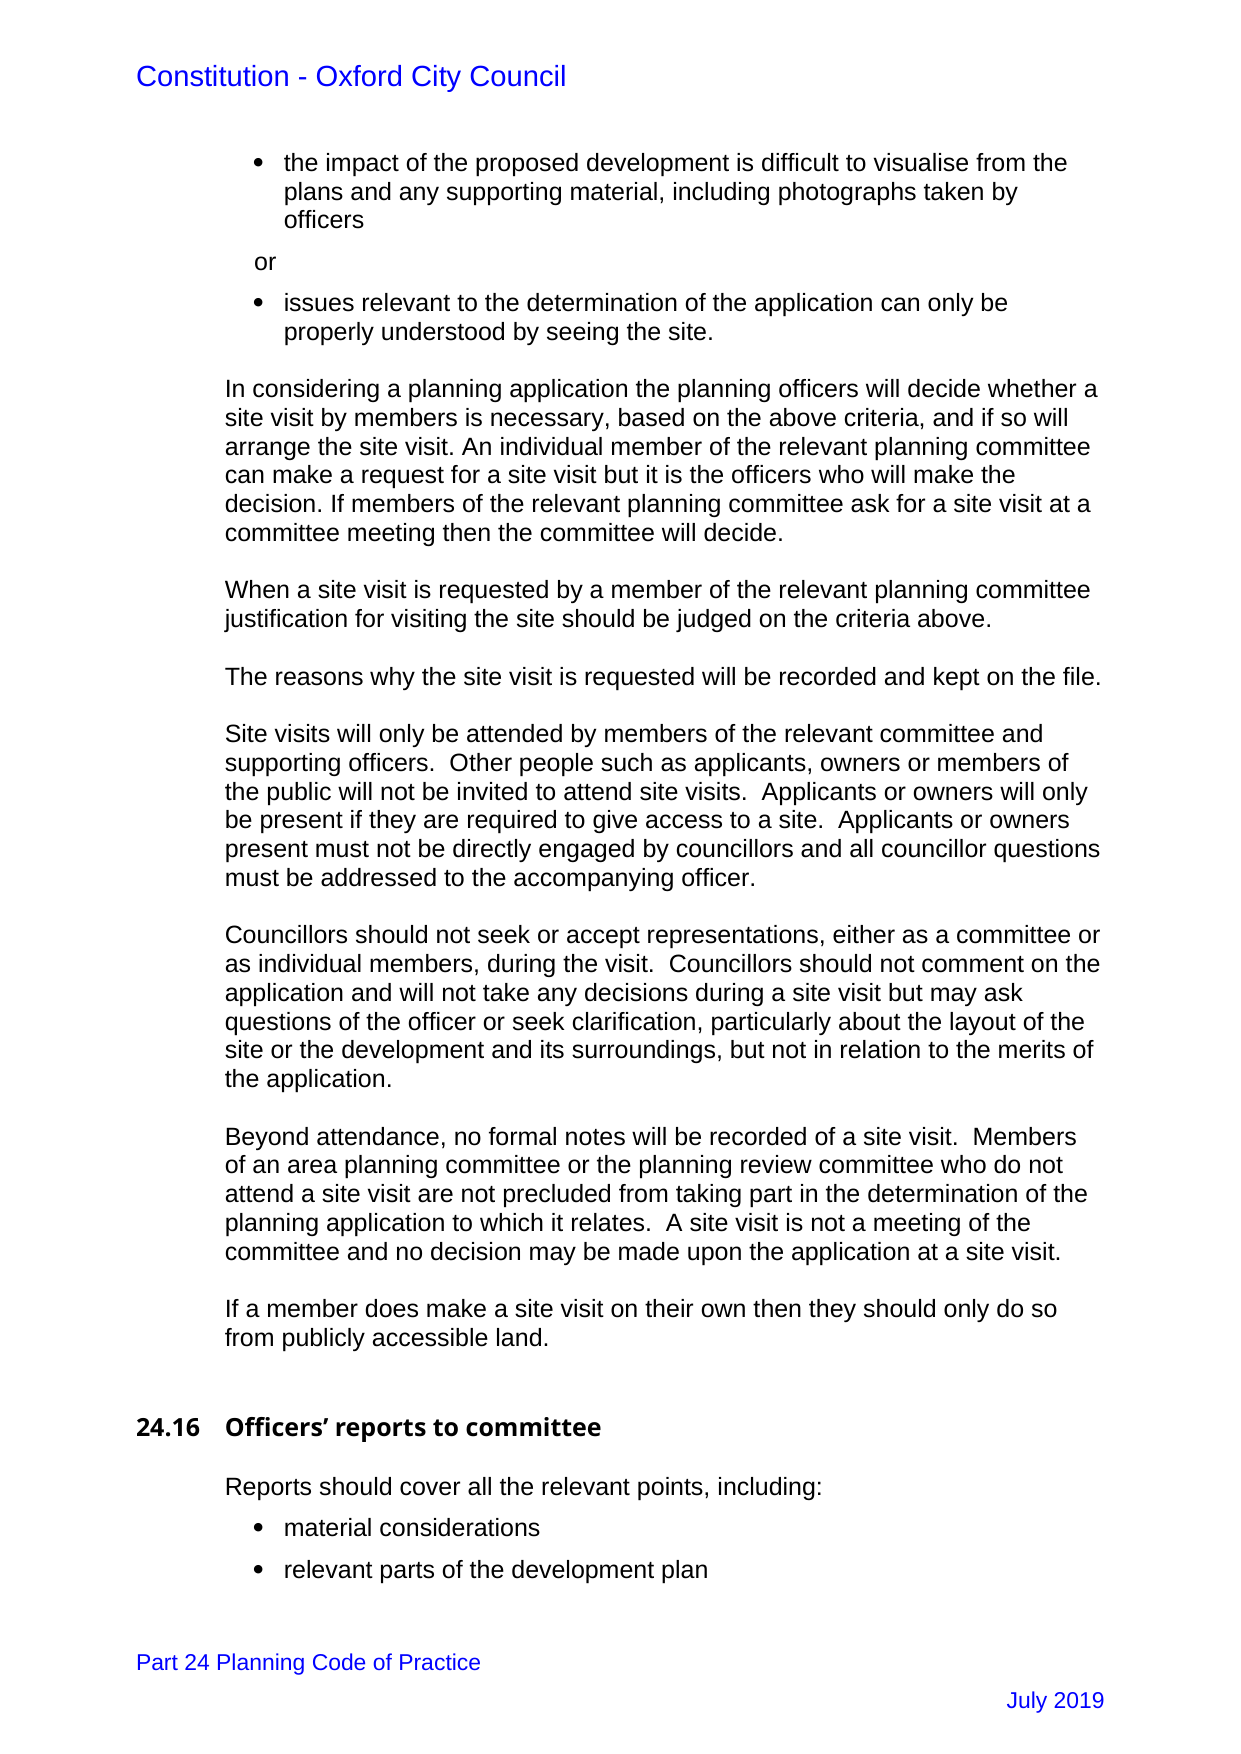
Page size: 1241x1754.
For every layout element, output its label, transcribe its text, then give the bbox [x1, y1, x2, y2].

text Councillors should not seek or accept representations, either as a committee or as individual members, during the visit. Councillors should not comment on the application and will not take any decisions during a site visit but may ask questions of the officer or seek clarification, particularly about the layout of the site or the development and its surroundings, but not in relation to the merits of the application. [224, 920, 1104, 1093]
list relevant parts of the development plan [254, 1554, 1104, 1583]
text Beyond attendance, no formal notes will be recorded of a site visit. Members of an area planning committee or the planning review committee who do not attend a site visit are not precluded from taking part in the determination of the planning application to which it relates. A site visit is not a meeting of the committee and no decision may be made upon the application at a site visit. [224, 1122, 1104, 1265]
text If a member does make a site visit on their own then they should only do so from publicly accessible land. [224, 1294, 1104, 1352]
list material considerations [254, 1513, 1104, 1542]
list issues relevant to the determination of the application can only be properly understood by seeing the site. [254, 288, 1104, 345]
list the impact of the proposed development is difficult to visualise from the plans and any supporting material, including photographs taken by officers [254, 148, 1104, 234]
text The reasons why the site visit is requested will be recorded and kept on the file. [224, 662, 1104, 690]
text When a site visit is requested by a member of the relevant planning committee justification for visiting the site should be judged on the criteria above. [224, 575, 1104, 633]
text 24.16 Officers’ reports to committee [136, 1409, 1104, 1443]
text In considering a planning application the planning officers will decide whether a site visit by members is necessary, based on the above criteria, and if so will arrange the site visit. An individual member of the relevant planning committee can make a request for a site visit but it is the officers who will make the decision. If members of the relevant planning committee ask for a site visit at a committee meeting then the committee will decide. [224, 374, 1104, 547]
text or [254, 247, 1104, 275]
text Reports should cover all the relevant points, including: [224, 1472, 1104, 1501]
text Site visits will only be attended by members of the relevant committee and supporting officers. Other people such as applicants, owners or members of the public will not be invited to attend site visits. Applicants or owners will only be present if they are required to give access to a site. Applicants or owners present must not be directly engaged by councillors and all councillor questions must be addressed to the accompanying officer. [224, 719, 1104, 892]
